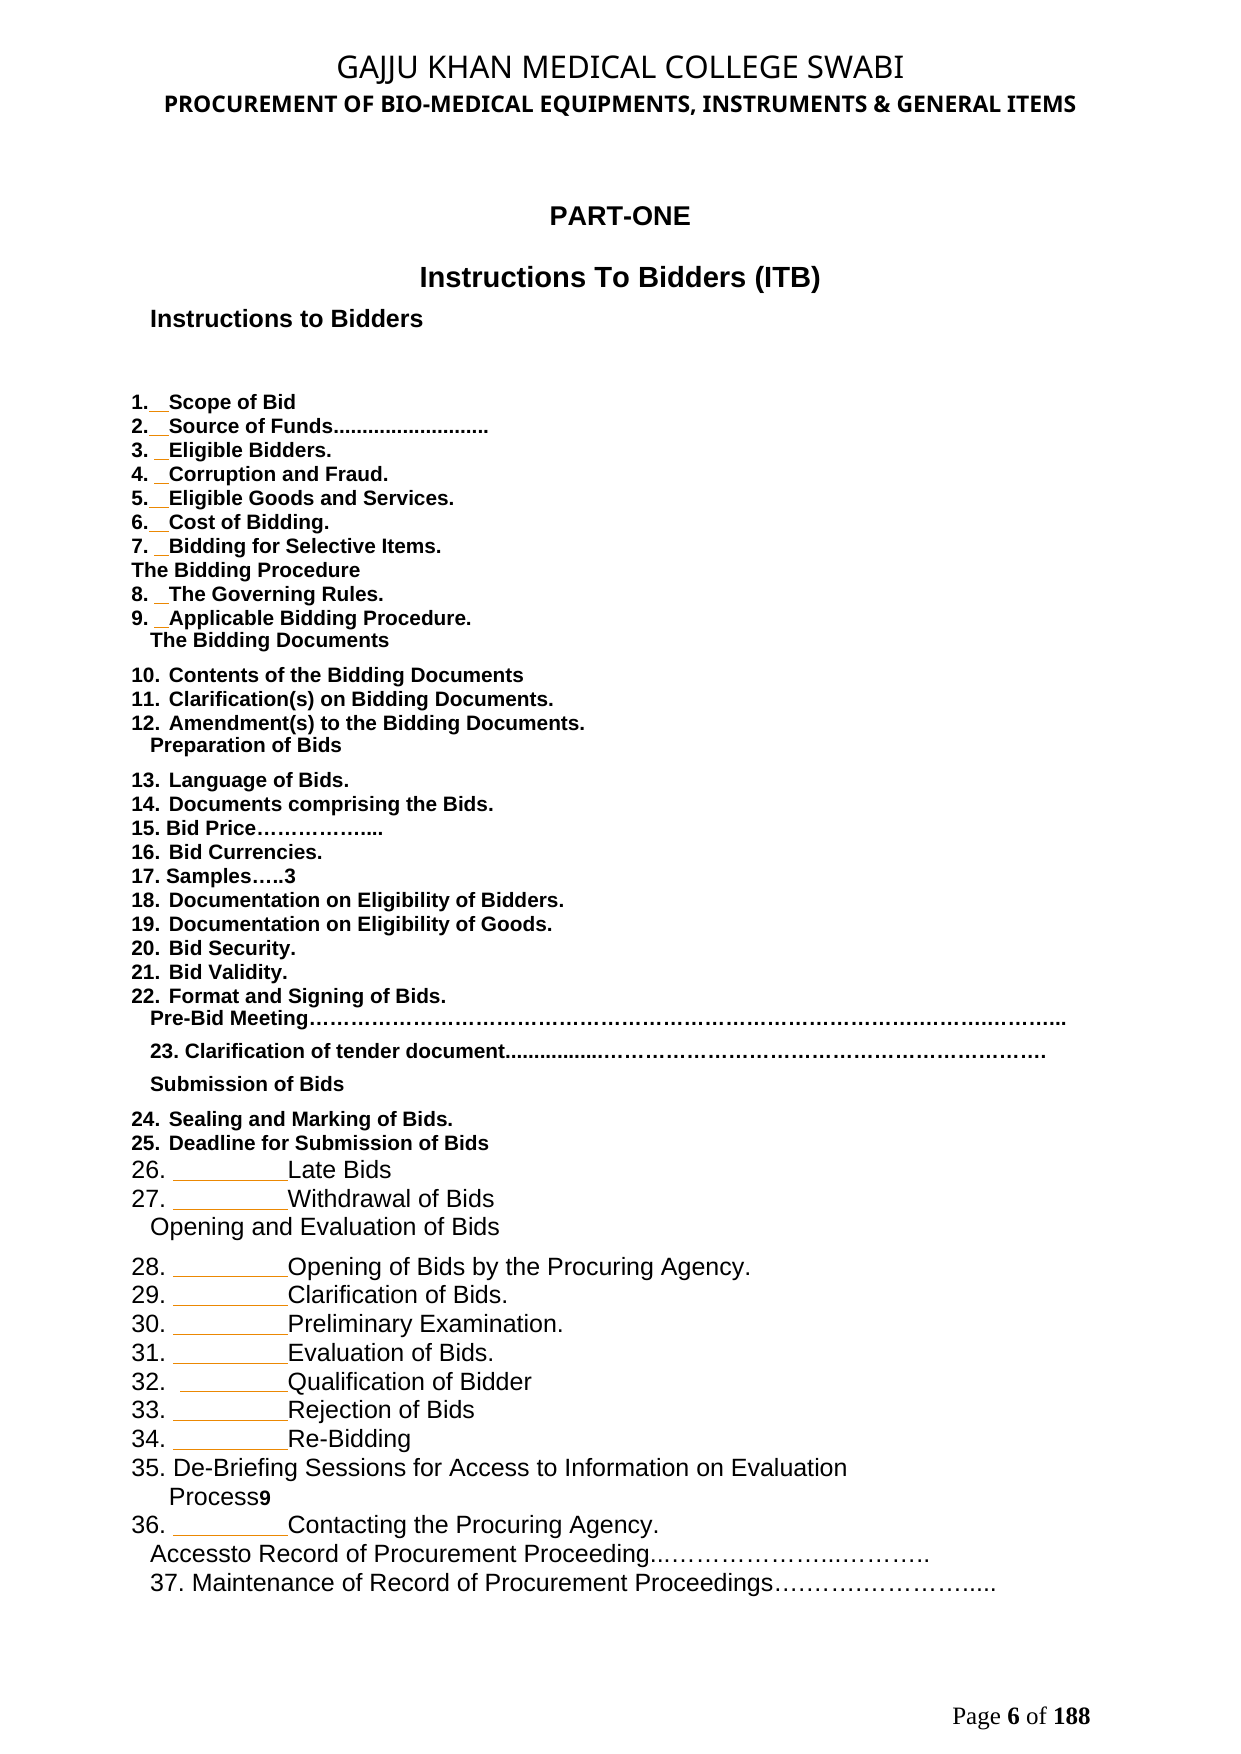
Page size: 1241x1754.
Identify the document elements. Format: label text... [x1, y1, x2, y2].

text 22. Format and Signing of Bids. [131, 983, 1090, 1007]
text 16. Bid Currencies. [131, 840, 1090, 864]
text Instructions To Bidders (ITB) [150, 260, 1090, 293]
text 4. Corruption and Fraud. [131, 462, 1090, 486]
text 18. Documentation on Eligibility of Bidders. [131, 888, 1090, 912]
text 26. Late Bids [131, 1155, 1090, 1183]
text 14. Documents comprising the Bids. [131, 792, 1090, 816]
text 21. Bid Validity. [131, 959, 1090, 983]
text 24. Sealing and Marking of Bids. [131, 1107, 1090, 1131]
text Pre-Bid Meeting…………………………………………………………………………….……….………... [150, 1007, 1090, 1030]
text 8. The Governing Rules. [131, 582, 1090, 606]
text The Bidding Procedure ........................................ [131, 558, 1090, 582]
text 12. Amendment(s) to the Bidding Documents. [131, 711, 1090, 735]
text 2. Source of Funds…………..………………………………………………………….............................. [131, 414, 1090, 438]
text 17. Samples….. 13 [131, 864, 1090, 888]
text 11. Clarification(s) on Bidding Documents. [131, 687, 1090, 711]
text 33. Rejection of Bids [131, 1395, 1090, 1424]
text 28. Opening of Bids by the Procuring Agency. [131, 1251, 1090, 1280]
text 5. Eligible Goods and Services. [131, 486, 1090, 510]
text 31. Evaluation of Bids. [131, 1338, 1090, 1366]
text 27. Withdrawal of Bids [131, 1183, 1090, 1212]
text 23. Clarification of tender document.................………………………………………………………. [150, 1041, 1090, 1063]
text 6. Cost of Bidding. [131, 510, 1090, 534]
subtitle PART-ONE [150, 200, 1090, 231]
text 13. Language of Bids. [131, 768, 1090, 792]
text 20. Bid Security. [131, 936, 1090, 959]
text 3. Eligible Bidders. [131, 438, 1090, 462]
text 19. Documentation on Eligibility of Goods. [131, 912, 1090, 936]
text 7. Bidding for Selective Items. [131, 534, 1090, 558]
text Opening and Evaluation of Bids [150, 1212, 1090, 1241]
text 1. Scope of Bid [131, 390, 1090, 414]
text 32. Qualification of Bidder [131, 1366, 1090, 1395]
text Submission of Bids .. [150, 1074, 1090, 1096]
text 35. De-Briefing Sessions for Access to Information on Evaluation Process 19 [131, 1453, 1090, 1510]
text 29. Clarification of Bids. [131, 1280, 1090, 1309]
text 36. Contacting the Procuring Agency. [131, 1510, 1090, 1539]
text Preparation of Bids [150, 735, 1090, 757]
text 30. Preliminary Examination. [131, 1309, 1090, 1338]
text 10. Contents of the Bidding Documents [131, 663, 1090, 687]
text The Bidding Documents [150, 630, 1090, 652]
text 9. Applicable Bidding Procedure. [131, 606, 1090, 630]
text 34. Re-Bidding [131, 1424, 1090, 1453]
text Instructions to Bidders [150, 304, 1090, 333]
text Accessto Record of Procurement Proceeding...………………...……….. 37. Maintenance of Record of Procurement Proceedings….…….…………..... [150, 1539, 1090, 1596]
text 15. Bid Price…………….... [131, 816, 1090, 840]
text 25. Deadline for Submission of Bids [131, 1131, 1090, 1155]
